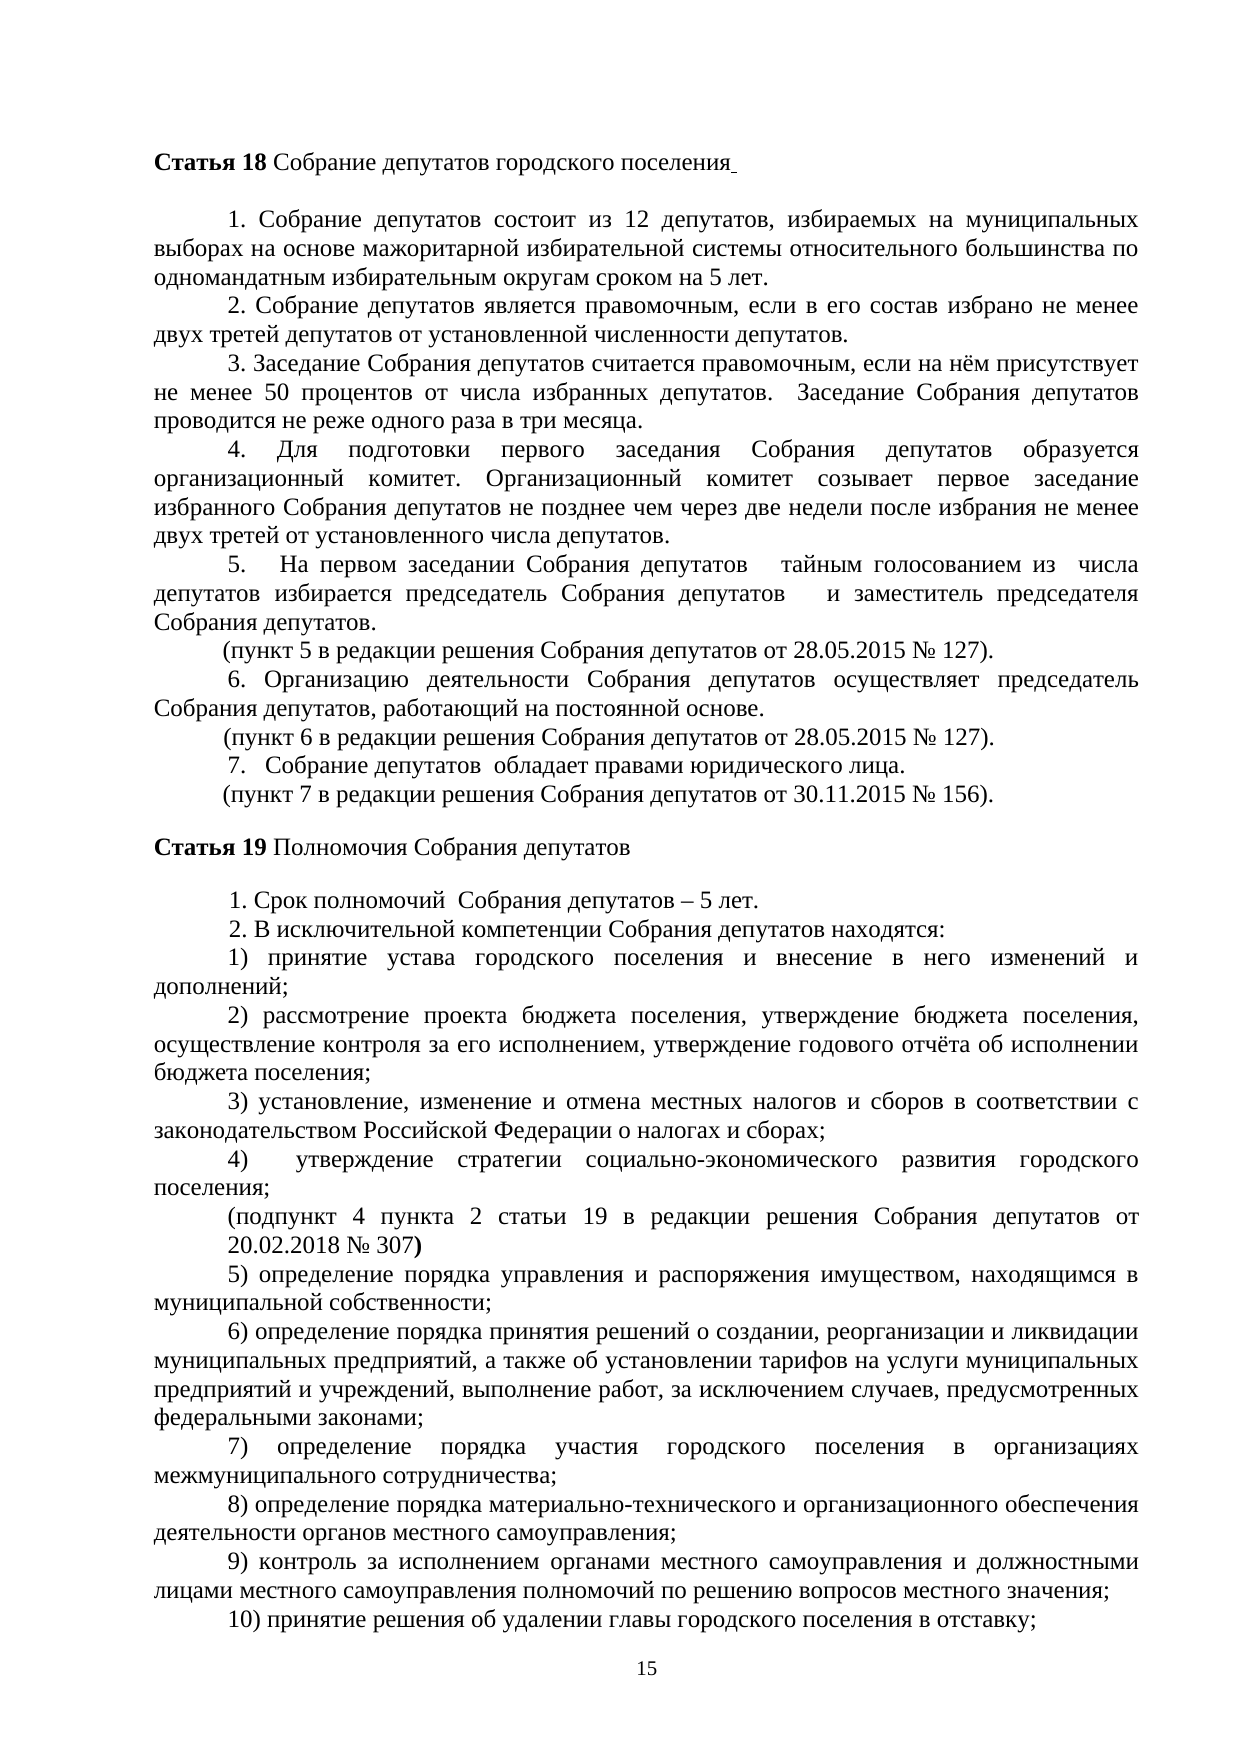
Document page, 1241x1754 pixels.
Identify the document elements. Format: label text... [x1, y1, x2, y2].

text 2. Собрание депутатов является правомочным, если в его состав избрано не менее двух третей депутатов от установленной численности депутатов. [153, 291, 1140, 348]
text 1) принятие устава городского поселения и внесение в него изменений и дополнений; [153, 942, 1140, 1000]
text 10) принятие решения об удалении главы городского поселения в отставку; [153, 1604, 1140, 1632]
text 7. Собрание депутатов обладает правами юридического лица. [153, 751, 1140, 779]
text 2) рассмотрение проекта бюджета поселения, утверждение бюджета поселения, осуществление контроля за его исполнением, утверждение годового отчёта об исполнении бюджета поселения; [153, 1000, 1140, 1086]
text (подпункт 4 пункта 2 статьи 19 в редакции решения Собрания депутатов от 20.02.2018 № 307) [227, 1201, 1140, 1259]
text (пункт 5 в редакции решения Собрания депутатов от 28.05.2015 № 127). [153, 636, 1140, 664]
text 8) определение порядка материально-технического и организационного обеспечения деятельности органов местного самоуправления; [153, 1489, 1140, 1546]
text 2. В исключительной компетенции Собрания депутатов находятся: [153, 914, 1140, 942]
text 9) контроль за исполнением органами местного самоуправления и должностными лицами местного самоуправления полномочий по решению вопросов местного значения; [153, 1546, 1140, 1604]
text 1. Срок полномочий Собрания депутатов – 5 лет. [153, 885, 1140, 914]
text 3) установление, изменение и отмена местных налогов и сборов в соответствии с законодательством Российской Федерации о налогах и сборах; [153, 1086, 1140, 1144]
text (пункт 6 в редакции решения Собрания депутатов от 28.05.2015 № 127). [153, 722, 1140, 751]
text 4. Для подготовки первого заседания Собрания депутатов образуется организационный комитет. Организационный комитет созывает первое заседание избранного Собрания депутатов не позднее чем через две недели после избрания не менее двух третей от установленного числа депутатов. [153, 434, 1140, 549]
text 7) определение порядка участия городского поселения в организациях межмуниципального сотрудничества; [153, 1431, 1140, 1489]
text 5) определение порядка управления и распоряжения имуществом, находящимся в муниципальной собственности; [153, 1259, 1140, 1316]
text 3. Заседание Собрания депутатов считается правомочным, если на нём присутствует не менее 50 процентов от числа избранных депутатов. Заседание Собрания депутатов проводится не реже одного раза в три месяца. [153, 348, 1140, 434]
text (пункт 7 в редакции решения Собрания депутатов от 30.11.2015 № 156). [153, 779, 1140, 808]
text 6) определение порядка принятия решений о создании, реорганизации и ликвидации муниципальных предприятий, а также об установлении тарифов на услуги муниципальных предприятий и учреждений, выполнение работ, за исключением случаев, предусмотренных федеральными законами; [153, 1316, 1140, 1431]
text Статья 18 Собрание депутатов городского поселения [153, 147, 1140, 176]
text 4) утверждение стратегии социально-экономического развития городского поселения; [153, 1144, 1140, 1201]
text Статья 19 Полномочия Собрания депутатов [153, 832, 1140, 861]
text 6. Организацию деятельности Собрания депутатов осуществляет председатель Собрания депутатов, работающий на постоянной основе. [153, 664, 1140, 722]
text 5. На первом заседании Собрания депутатов тайным голосованием из числа депутатов избирается председатель Собрания депутатов и заместитель председателя Собрания депутатов. [153, 549, 1140, 636]
text 1. Собрание депутатов состоит из 12 депутатов, избираемых на муниципальных выборах на основе мажоритарной избирательной системы относительного большинства по одномандатным избирательным округам сроком на 5 лет. [153, 204, 1140, 291]
